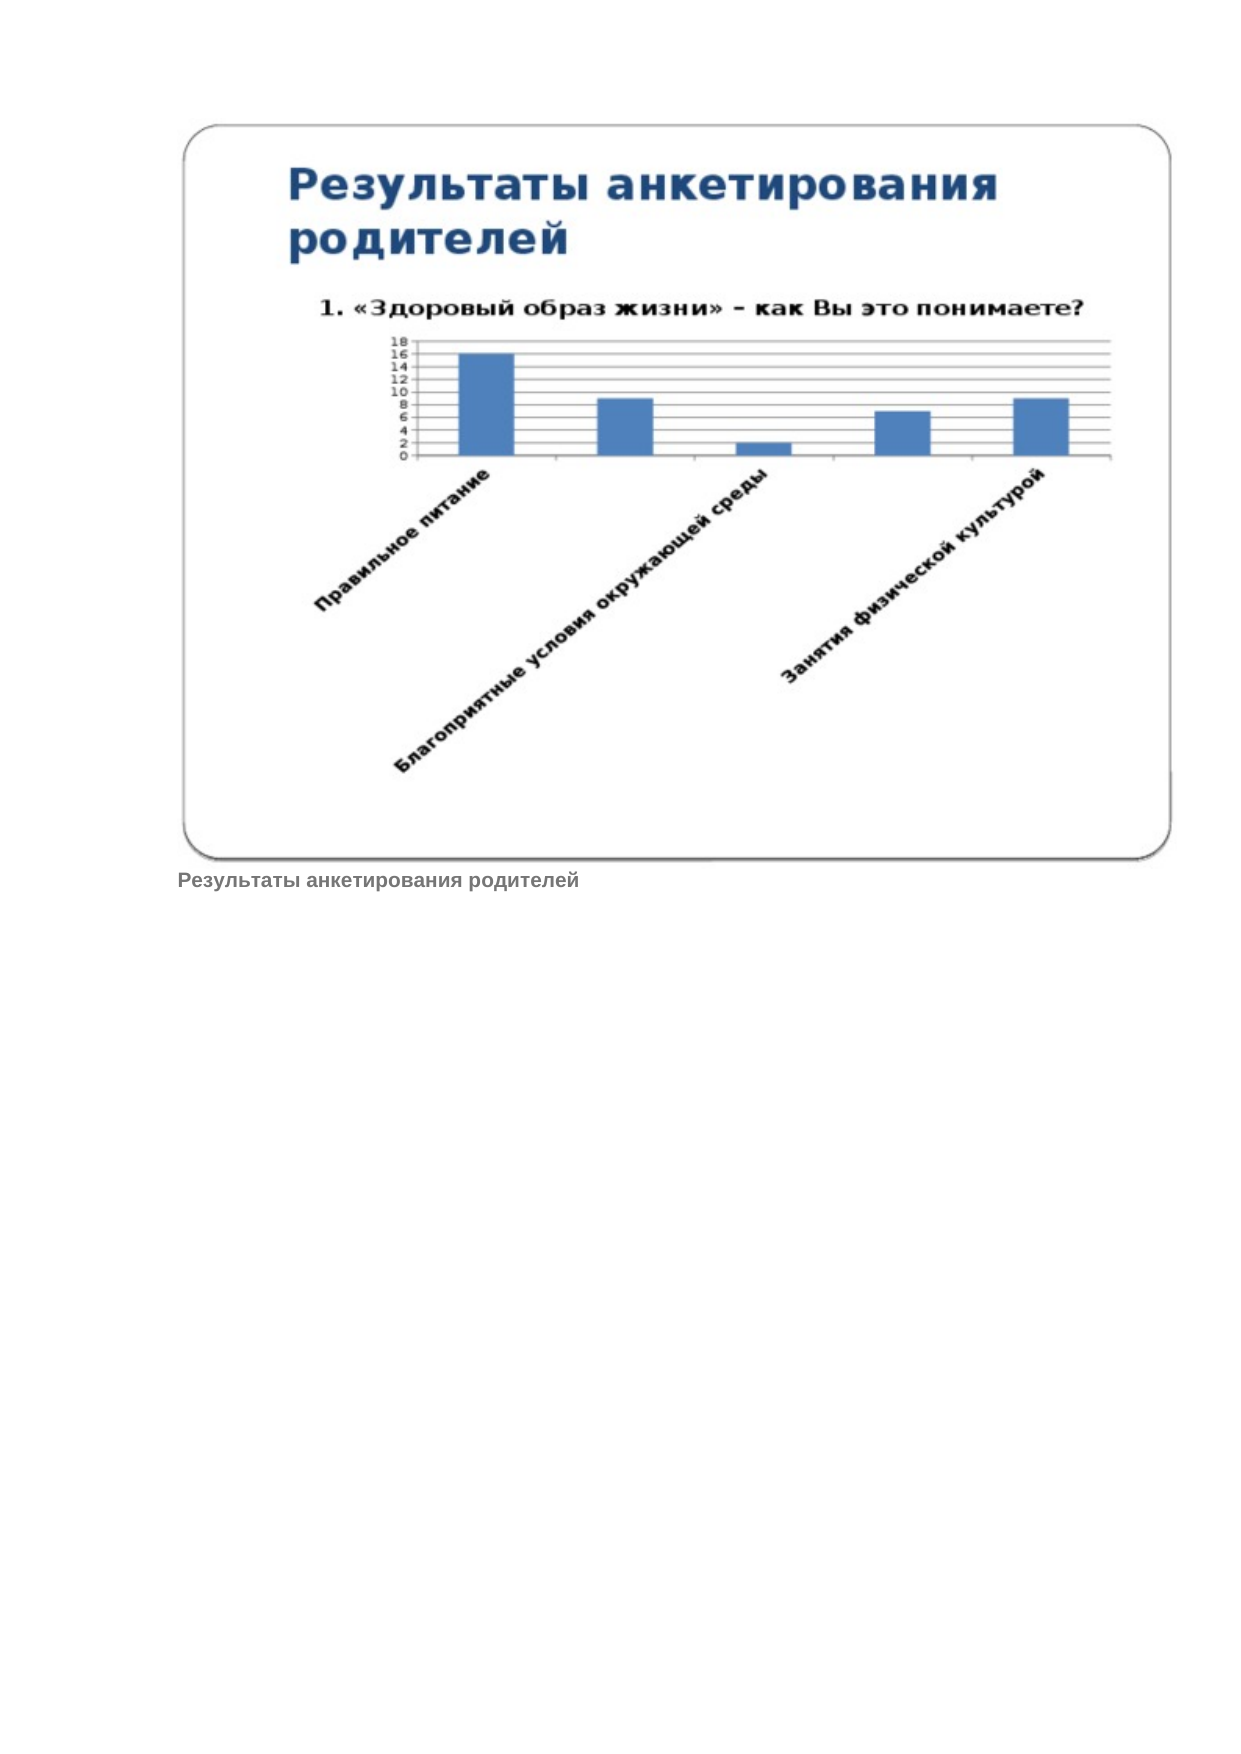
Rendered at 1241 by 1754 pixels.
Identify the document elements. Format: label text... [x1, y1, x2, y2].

picture [177, 118, 1178, 869]
text Результаты анкетирования родителей [177, 869, 1152, 892]
